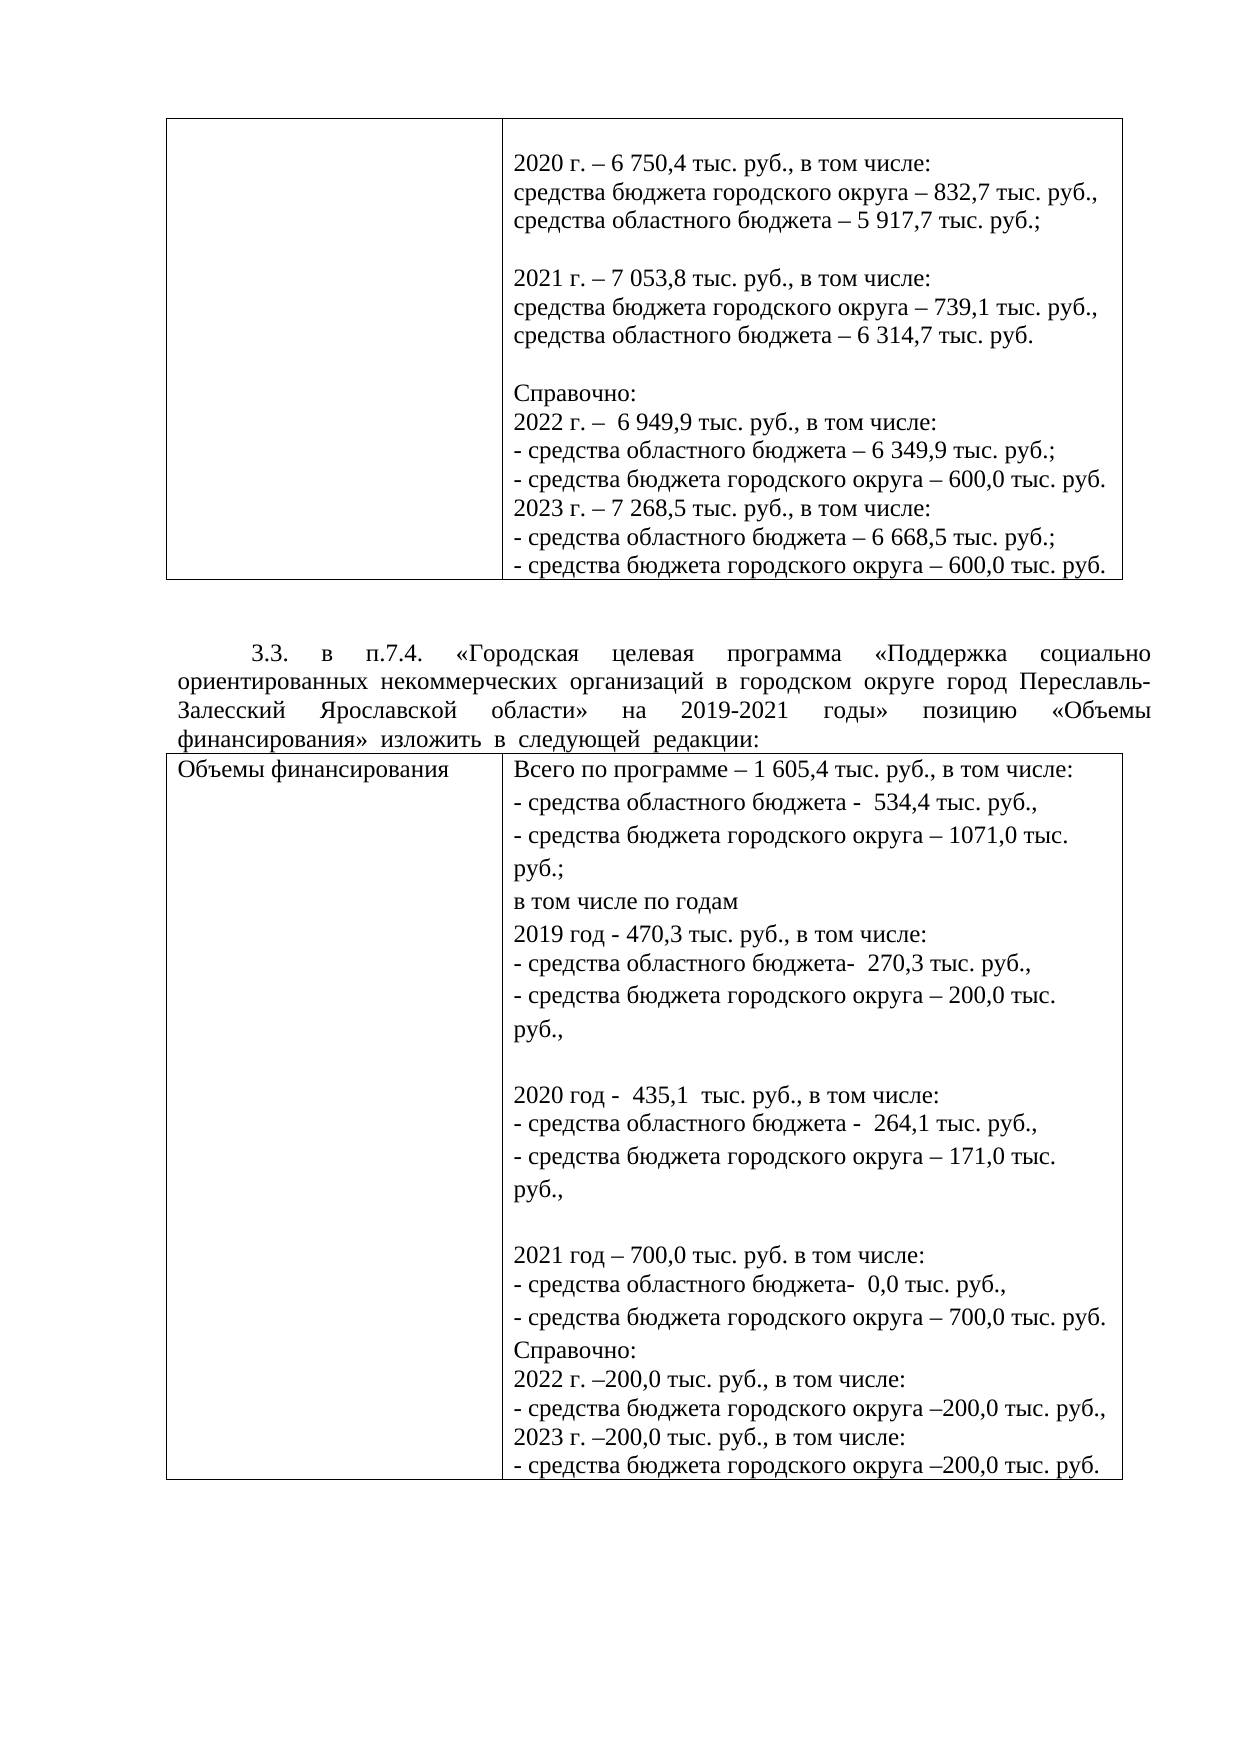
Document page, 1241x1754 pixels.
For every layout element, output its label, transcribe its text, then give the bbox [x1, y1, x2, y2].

table_header Всего по программе – 1 605,4 тыс. руб., в том числе: - средства областного бюджета - 534,4 тыс. руб., - средства бюджета городского округа – 1071,0 тыс. руб.; в том числе по годам 2019 год - 470,3 тыс. руб., в том числе: - средства областного бюджета- 270,3 тыс. руб., - средства бюджета городского округа – 200,0 тыс. руб., 2020 год - 435,1 тыс. руб., в том числе: - средства областного бюджета - 264,1 тыс. руб., - средства бюджета городского округа – 171,0 тыс. руб., 2021 год – 700,0 тыс. руб. в том числе: - средства областного бюджета- 0,0 тыс. руб., - средства бюджета городского округа – 700,0 тыс. руб. Справочно: 2022 г. –200,0 тыс. руб., в том числе: - средства бюджета городского округа –200,0 тыс. руб., 2023 г. –200,0 тыс. руб., в том числе: - средства бюджета городского округа –200,0 тыс. руб. [503, 754, 1122, 1479]
table_header Объемы финансирования [167, 754, 502, 1479]
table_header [167, 119, 502, 579]
text 3.3. в п.7.4. «Городская целевая программа «Поддержка социально ориентированных некоммерческих организаций в городском округе город Переславль-Залесский Ярославской области» на 2019-2021 годы» позицию «Объемы финансирования» изложить в следующей редакции: [177, 638, 1152, 753]
